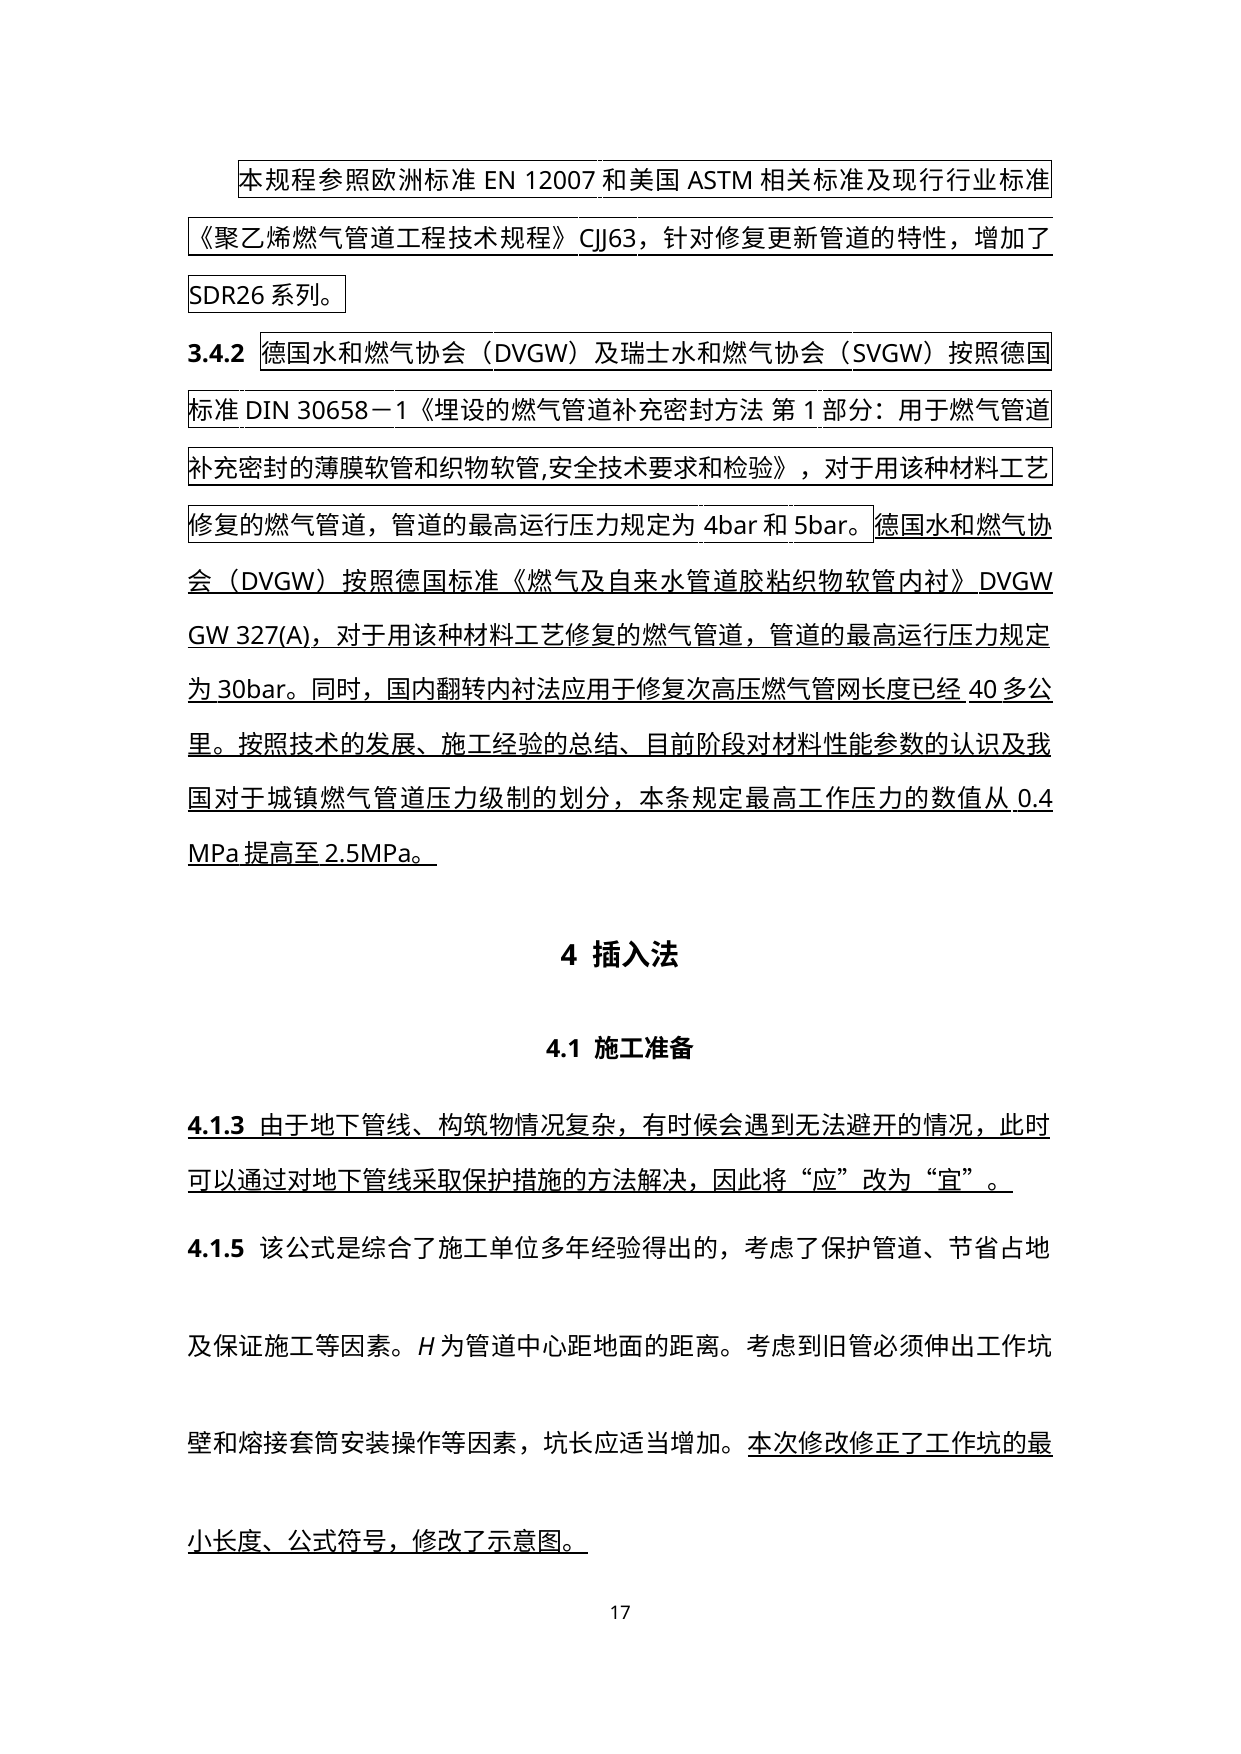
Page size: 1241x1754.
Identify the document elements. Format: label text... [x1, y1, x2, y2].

subtitle 4 插入法 [187, 920, 1053, 985]
text 本规程参照欧洲标准EN 12007和美国ASTM相关标准及现行行业标准《聚乙烯燃气管道工程技术规程》CJJ63，针对修复更新管道的特性，增加了SDR26系列。 [187, 160, 1053, 217]
text 4.1.5 该公式是综合了施工单位多年经验得出的，考虑了保护管道、节省占地及保证施工等因素。H为管道中心距地面的距离。考虑到旧管必须伸出工作坑壁和熔接套筒安装操作等因素，坑长应适当增加。本次修改修正了工作坑的最小长度、公式符号，修改了示意图。 [187, 1214, 1053, 1572]
text 本规程参照欧洲标准EN 12007和美国ASTM相关标准及现行行业标准《聚乙烯燃气管道工程技术规程》CJJ63，针对修复更新管道的特性，增加了SDR26系列。 [187, 218, 1053, 313]
text 3.4.2 德国水和燃气协会（DVGW）及瑞士水和燃气协会（SVGW）按照德国标准DIN 30658－1《埋设的燃气管道补充密封方法 第1部分：用于燃气管道补充密封的薄膜软管和织物软管,安全技术要求和检验》，对于用该种材料工艺修复的燃气管道，管道的最高运行压力规定为4bar和5bar。德国水和燃气协会（DVGW）按照德国标准《燃气及自来水管道胶粘织物软管内衬》DVGW GW 327(A)，对于用该种材料工艺修复的燃气管道，管道的最高运行压力规定为30bar。同时，国内翻转内衬法应用于修复次高压燃气管网长度已经 40多公里。按照技术的发展、施工经验的总结、目前阶段对材料性能参数的认识及我国对于城镇燃气管道压力级制的划分，本条规定最高工作压力的数值从0.4 MPa提高至2.5MPa。 [187, 448, 1053, 592]
text 3.4.2 德国水和燃气协会（DVGW）及瑞士水和燃气协会（SVGW）按照德国标准DIN 30658－1《埋设的燃气管道补充密封方法 第1部分：用于燃气管道补充密封的薄膜软管和织物软管,安全技术要求和检验》，对于用该种材料工艺修复的燃气管道，管道的最高运行压力规定为4bar和5bar。德国水和燃气协会（DVGW）按照德国标准《燃气及自来水管道胶粘织物软管内衬》DVGW GW 327(A)，对于用该种材料工艺修复的燃气管道，管道的最高运行压力规定为30bar。同时，国内翻转内衬法应用于修复次高压燃气管网长度已经 40多公里。按照技术的发展、施工经验的总结、目前阶段对材料性能参数的认识及我国对于城镇燃气管道压力级制的划分，本条规定最高工作压力的数值从0.4 MPa提高至2.5MPa。 [187, 593, 1053, 869]
subtitle 4.1 施工准备 [187, 1028, 1053, 1064]
text 3.4.2 德国水和燃气协会（DVGW）及瑞士水和燃气协会（SVGW）按照德国标准DIN 30658－1《埋设的燃气管道补充密封方法 第1部分：用于燃气管道补充密封的薄膜软管和织物软管,安全技术要求和检验》，对于用该种材料工艺修复的燃气管道，管道的最高运行压力规定为4bar和5bar。德国水和燃气协会（DVGW）按照德国标准《燃气及自来水管道胶粘织物软管内衬》DVGW GW 327(A)，对于用该种材料工艺修复的燃气管道，管道的最高运行压力规定为30bar。同时，国内翻转内衬法应用于修复次高压燃气管网长度已经 40多公里。按照技术的发展、施工经验的总结、目前阶段对材料性能参数的认识及我国对于城镇燃气管道压力级制的划分，本条规定最高工作压力的数值从0.4 MPa提高至2.5MPa。 [187, 391, 1053, 447]
text 3.4.2 德国水和燃气协会（DVGW）及瑞士水和燃气协会（SVGW）按照德国标准DIN 30658－1《埋设的燃气管道补充密封方法 第1部分：用于燃气管道补充密封的薄膜软管和织物软管,安全技术要求和检验》，对于用该种材料工艺修复的燃气管道，管道的最高运行压力规定为4bar和5bar。德国水和燃气协会（DVGW）按照德国标准《燃气及自来水管道胶粘织物软管内衬》DVGW GW 327(A)，对于用该种材料工艺修复的燃气管道，管道的最高运行压力规定为30bar。同时，国内翻转内衬法应用于修复次高压燃气管网长度已经 40多公里。按照技术的发展、施工经验的总结、目前阶段对材料性能参数的认识及我国对于城镇燃气管道压力级制的划分，本条规定最高工作压力的数值从0.4 MPa提高至2.5MPa。 [187, 332, 1053, 427]
text 4.1.3 由于地下管线、构筑物情况复杂，有时候会遇到无法避开的情况，此时可以通过对地下管线采取保护措施的方法解决，因此将“应”改为“宜”。 [187, 1106, 1053, 1196]
